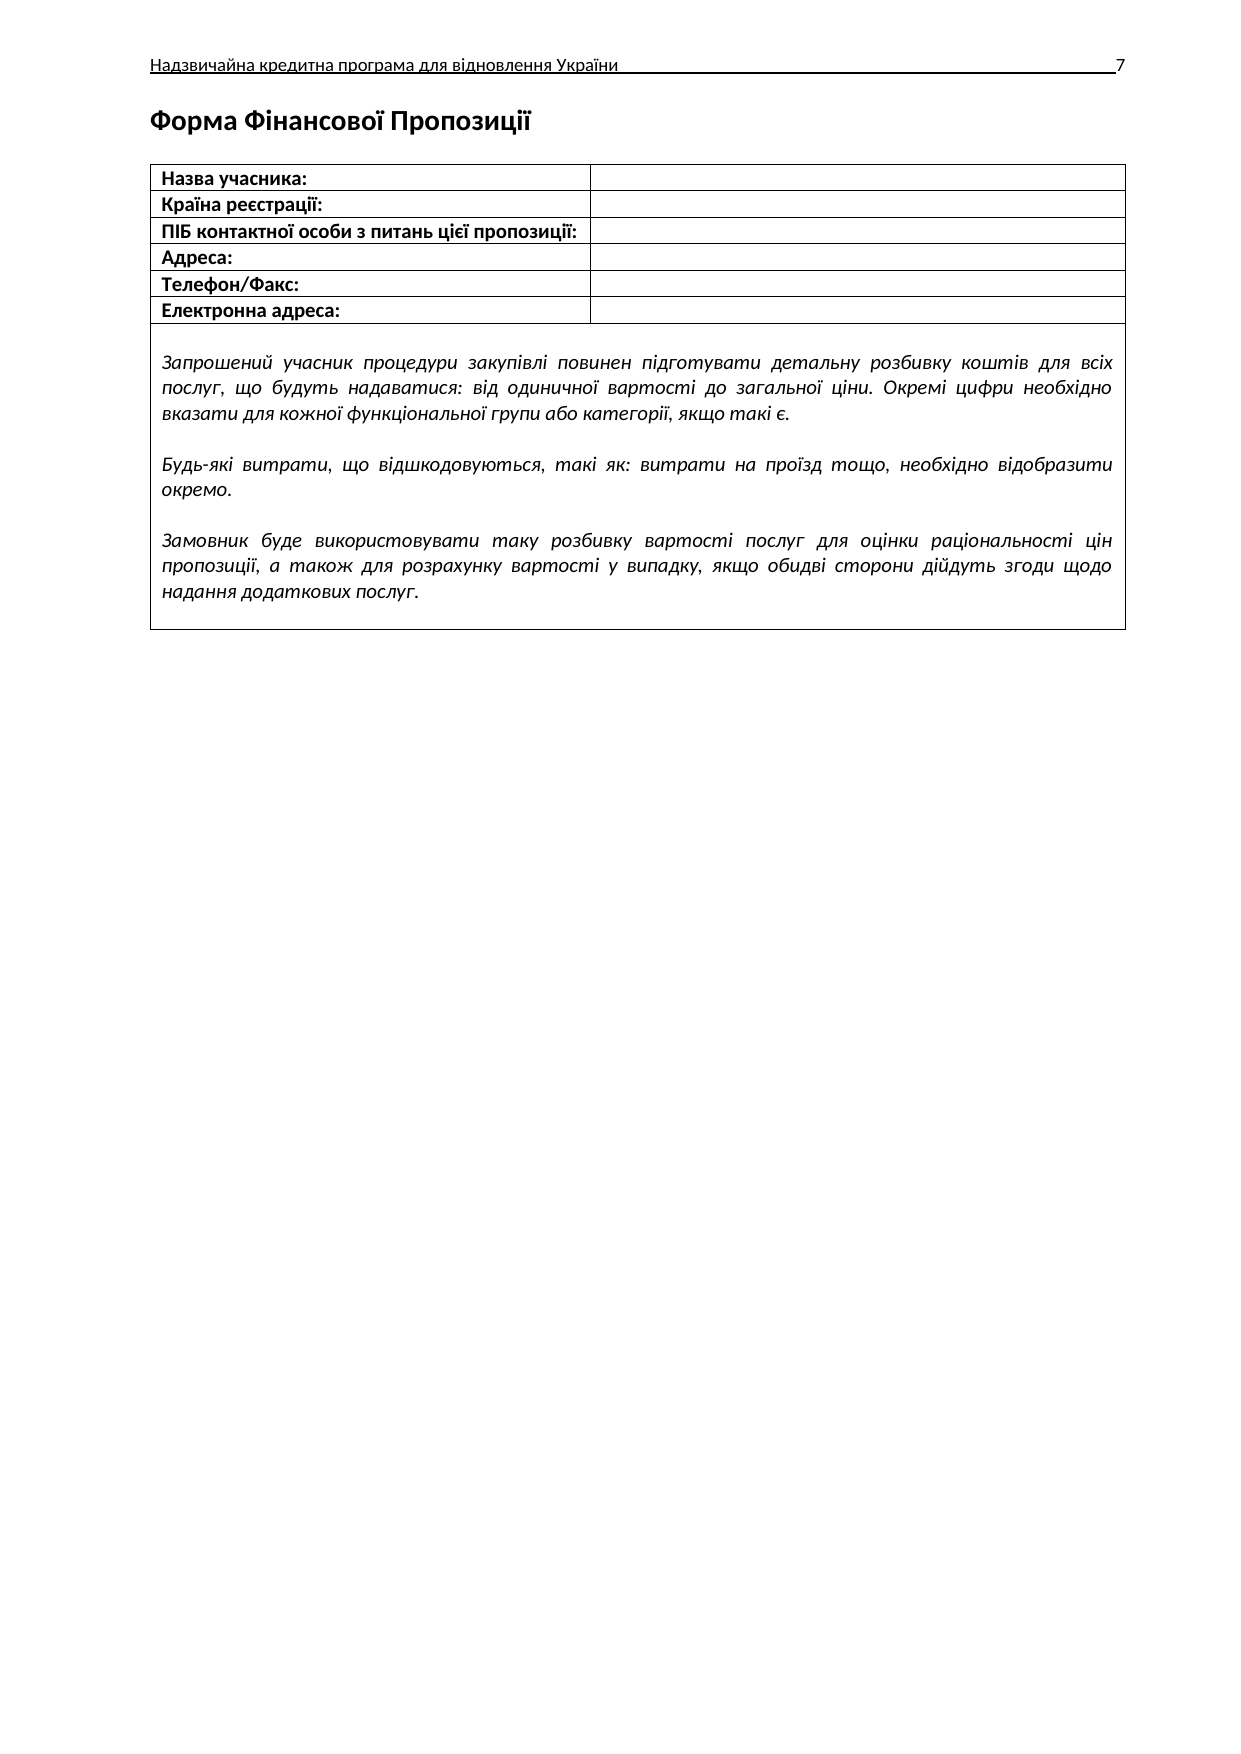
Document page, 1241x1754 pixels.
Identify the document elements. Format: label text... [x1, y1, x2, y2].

table_header [591, 165, 1125, 190]
table_cell Запрошений учасник процедури закупівлі повинен підготувати детальну розбивку коштів для всіх послуг, що будуть надаватися: від одиничної вартості до загальної ціни. Окремі цифри необхідно вказати для кожної функціональної групи або категорії, якщо такі є. Будь-які витрати, що відшкодовуються, такі як: витрати на проїзд тощо, необхідно відобразити окремо. Замовник буде використовувати таку розбивку вартості послуг для оцінки раціональності цін пропозиції, а також для розрахунку вартості у випадку, якщо обидві сторони дійдуть згоди щодо надання додаткових послуг. [151, 324, 1125, 629]
table_cell Країна реєстрації: [151, 191, 590, 217]
table_cell Електронна адреса: [151, 297, 590, 323]
table_cell [591, 297, 1125, 323]
table_cell [591, 271, 1125, 296]
text Форма Фінансової Пропозиції [150, 102, 1150, 138]
table_cell [591, 218, 1125, 243]
table_cell Телефон/Факс: [151, 271, 590, 296]
table_cell ПІБ контактної особи з питань цієї пропозиції: [151, 218, 590, 243]
table_cell [591, 244, 1125, 270]
table_cell Адреса: [151, 244, 590, 270]
table_header Назва учасника: [151, 165, 590, 190]
table_cell [591, 191, 1125, 217]
